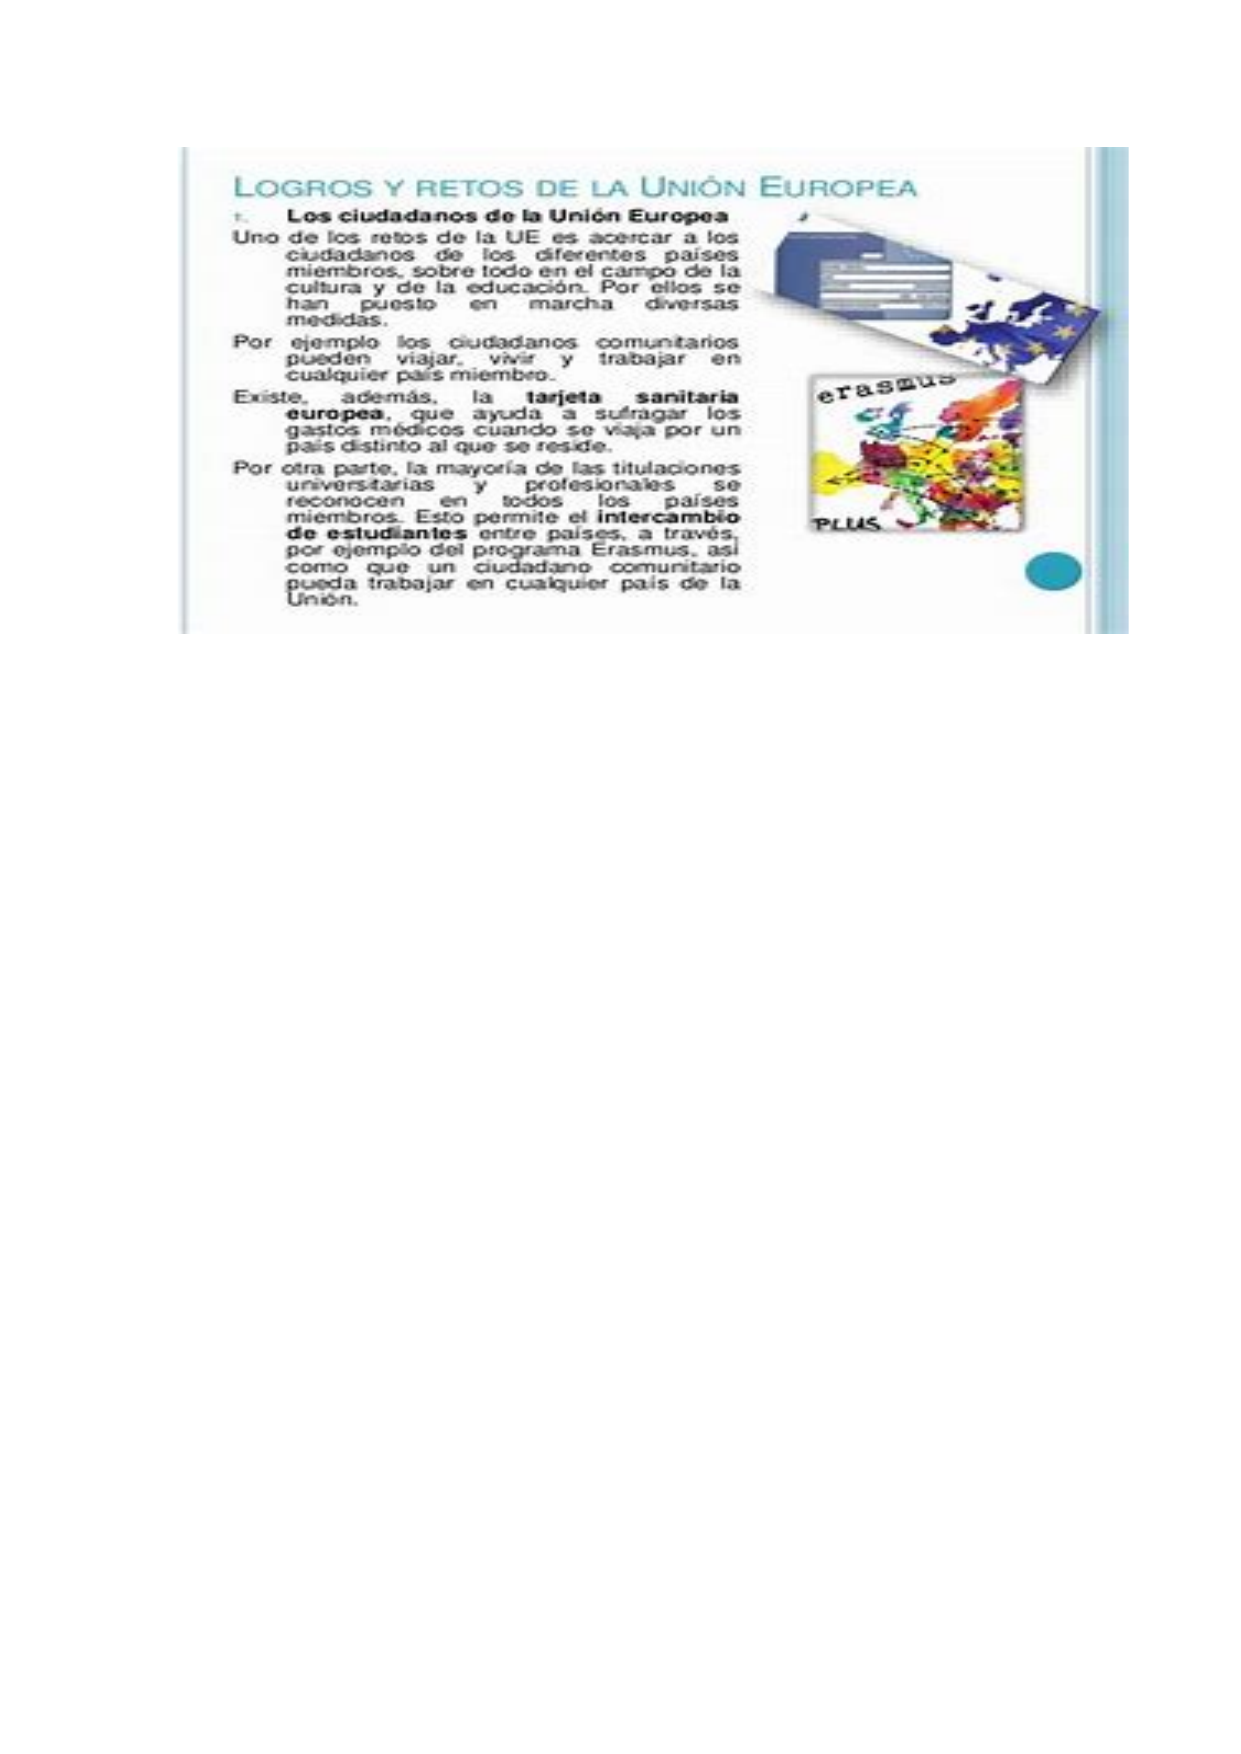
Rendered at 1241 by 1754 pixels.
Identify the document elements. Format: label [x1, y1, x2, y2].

picture [177, 147, 1129, 634]
